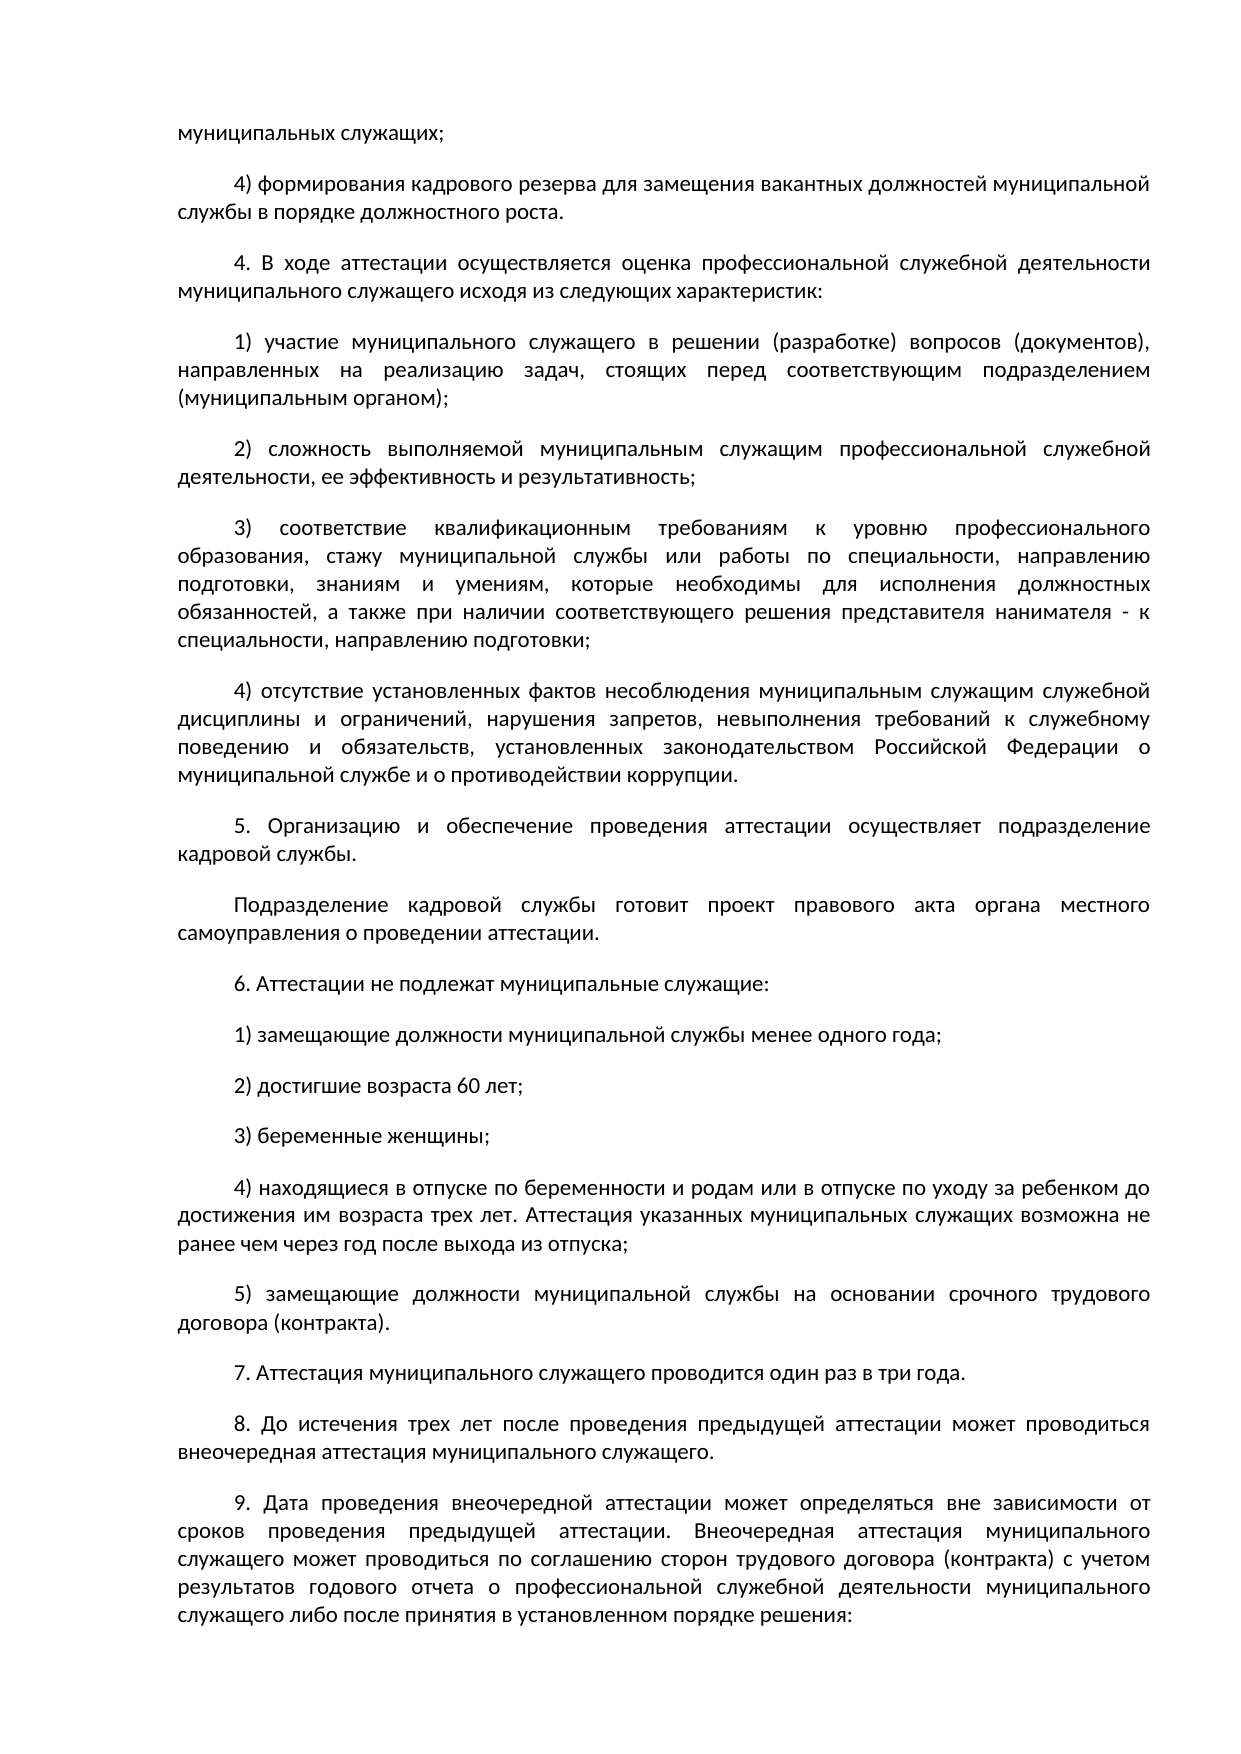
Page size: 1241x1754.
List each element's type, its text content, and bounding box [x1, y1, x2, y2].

text 2) сложность выполняемой муниципальным служащим профессиональной служебной деятельности, ее эффективность и результативность; [177, 434, 1152, 490]
text 9. Дата проведения внеочередной аттестации может определяться вне зависимости от сроков проведения предыдущей аттестации. Внеочередная аттестация муниципального служащего может проводиться по соглашению сторон трудового договора (контракта) с учетом результатов годового отчета о профессиональной служебной деятельности муниципального служащего либо после принятия в установленном порядке решения: [177, 1488, 1152, 1628]
text 4) отсутствие установленных фактов несоблюдения муниципальным служащим служебной дисциплины и ограничений, нарушения запретов, невыполнения требований к служебному поведению и обязательств, установленных законодательством Российской Федерации о муниципальной службе и о противодействии коррупции. [177, 676, 1152, 788]
text 4) формирования кадрового резерва для замещения вакантных должностей муниципальной службы в порядке должностного роста. [177, 169, 1152, 225]
text Подразделение кадровой службы готовит проект правового акта органа местного самоуправления о проведении аттестации. [177, 890, 1152, 946]
text 7. Аттестация муниципального служащего проводится один раз в три года. [177, 1358, 1152, 1387]
text 3) беременные женщины; [177, 1122, 1152, 1150]
text 1) замещающие должности муниципальной службы менее одного года; [177, 1020, 1152, 1048]
text 4. В ходе аттестации осуществляется оценка профессиональной служебной деятельности муниципального служащего исходя из следующих характеристик: [177, 248, 1152, 304]
text 2) достигшие возраста 60 лет; [177, 1071, 1152, 1099]
text 1) участие муниципального служащего в решении (разработке) вопросов (документов), направленных на реализацию задач, стоящих перед соответствующим подразделением (муниципальным органом); [177, 327, 1152, 411]
text 5. Организацию и обеспечение проведения аттестации осуществляет подразделение кадровой службы. [177, 811, 1152, 867]
text 3) соответствие квалификационным требованиям к уровню профессионального образования, стажу муниципальной службы или работы по специальности, направлению подготовки, знаниям и умениям, которые необходимы для исполнения должностных обязанностей, а также при наличии соответствующего решения представителя нанимателя - к специальности, направлению подготовки; [177, 513, 1152, 653]
text 8. До истечения трех лет после проведения предыдущей аттестации может проводиться внеочередная аттестация муниципального служащего. [177, 1409, 1152, 1466]
text 4) находящиеся в отпуске по беременности и родам или в отпуске по уходу за ребенком до достижения им возраста трех лет. Аттестация указанных муниципальных служащих возможна не ранее чем через год после выхода из отпуска; [177, 1173, 1152, 1257]
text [177, 118, 1152, 146]
text 6. Аттестации не подлежат муниципальные служащие: [177, 969, 1152, 997]
text 5) замещающие должности муниципальной службы на основании срочного трудового договора (контракта). [177, 1279, 1152, 1336]
